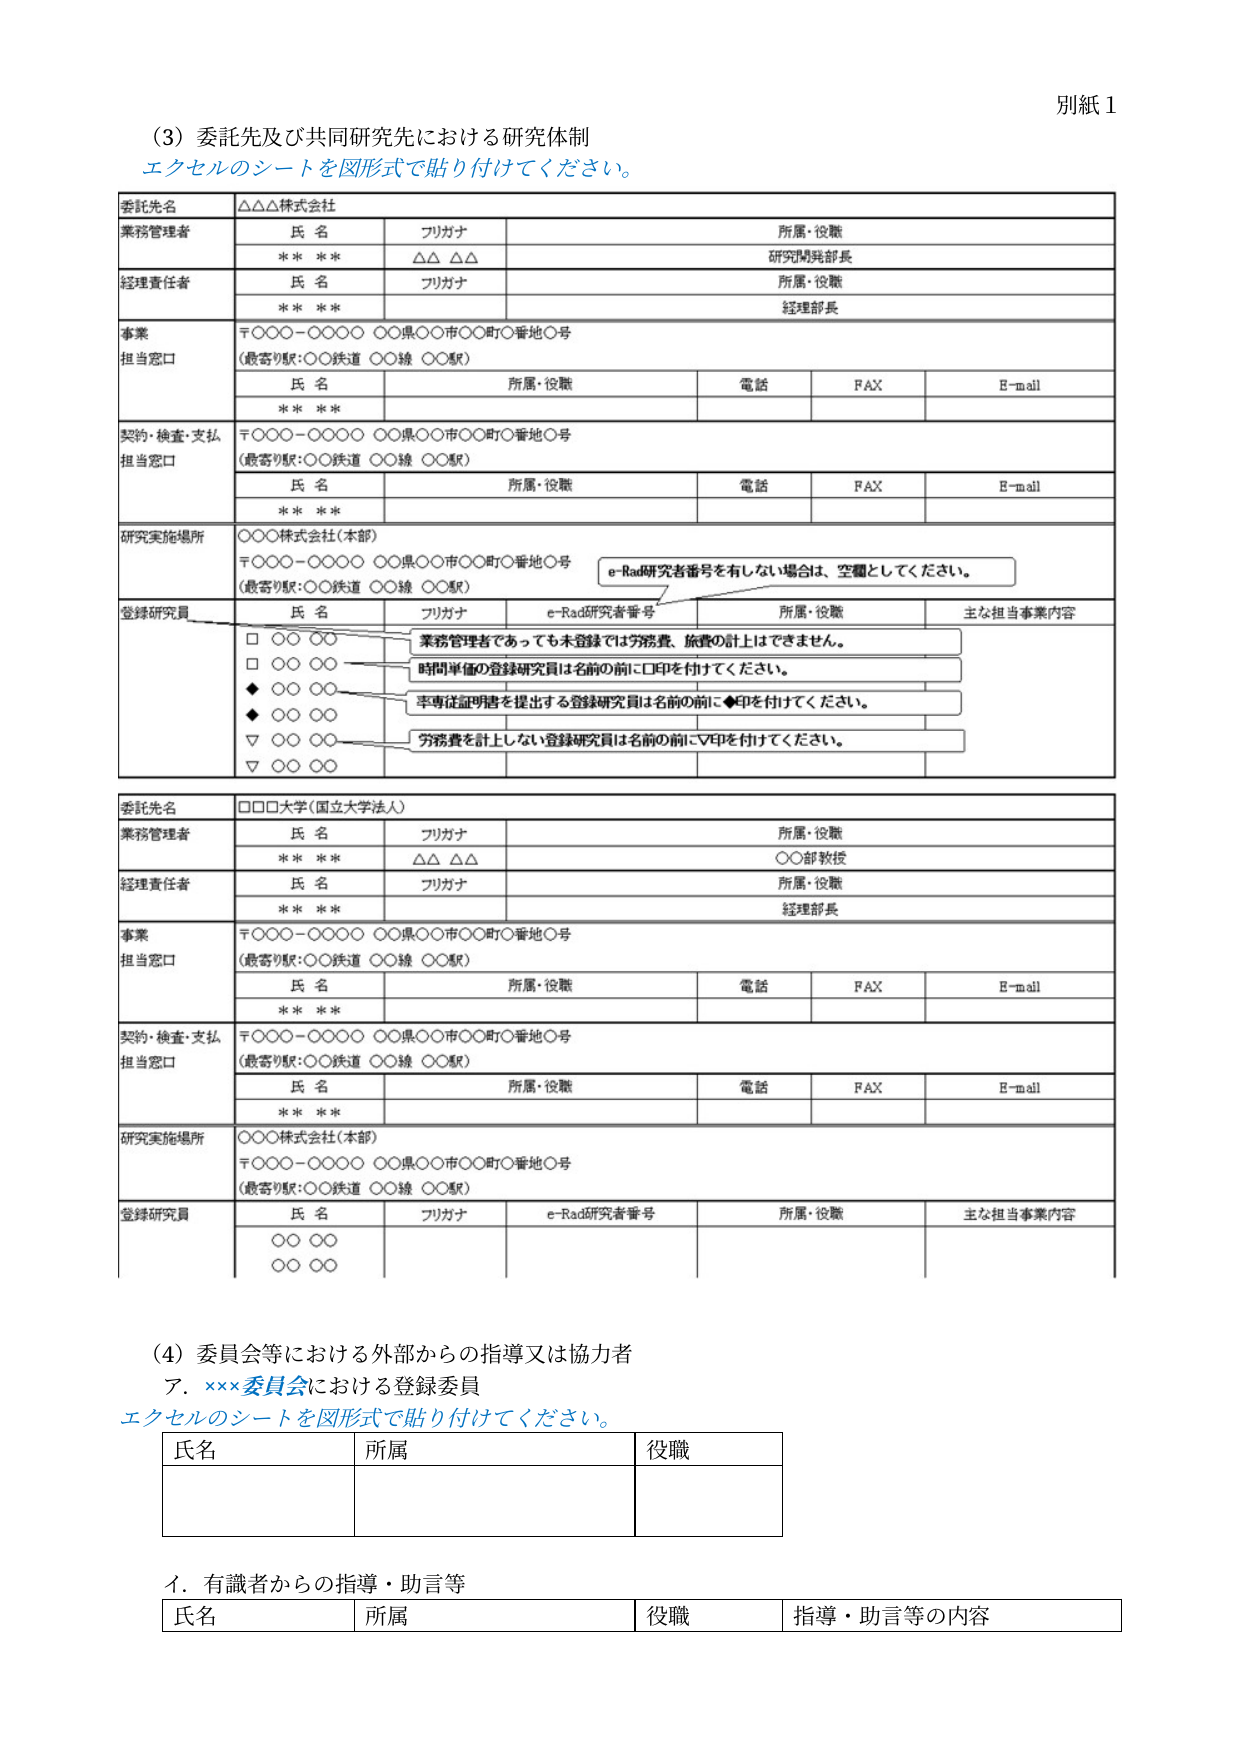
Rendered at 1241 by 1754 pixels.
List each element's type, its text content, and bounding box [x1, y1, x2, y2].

table_header 所属 [355, 1600, 634, 1631]
text 別紙１ [118, 89, 1122, 120]
table_header 所属 [355, 1433, 634, 1465]
picture [118, 183, 1117, 1279]
text ア．×××委員会における登録委員 [162, 1369, 1122, 1401]
table_header 氏名 [163, 1600, 354, 1631]
table_cell [163, 1466, 354, 1536]
table_header 指導・助言等の内容 [783, 1600, 1121, 1631]
text エクセルのシートを図形式で貼り付けてください。 [118, 152, 1122, 183]
table_cell [355, 1466, 634, 1536]
text エクセルのシートを図形式で貼り付けてください。 [118, 1401, 1122, 1432]
table_header 役職 [636, 1433, 782, 1465]
table_cell [636, 1466, 782, 1536]
table_header 氏名 [163, 1433, 354, 1465]
text （3）委託先及び共同研究先における研究体制 [118, 120, 1122, 152]
text イ．有識者からの指導・助言等 [162, 1567, 1122, 1598]
table_header 役職 [636, 1600, 782, 1631]
text （4）委員会等における外部からの指導又は協力者 [118, 1338, 1122, 1369]
